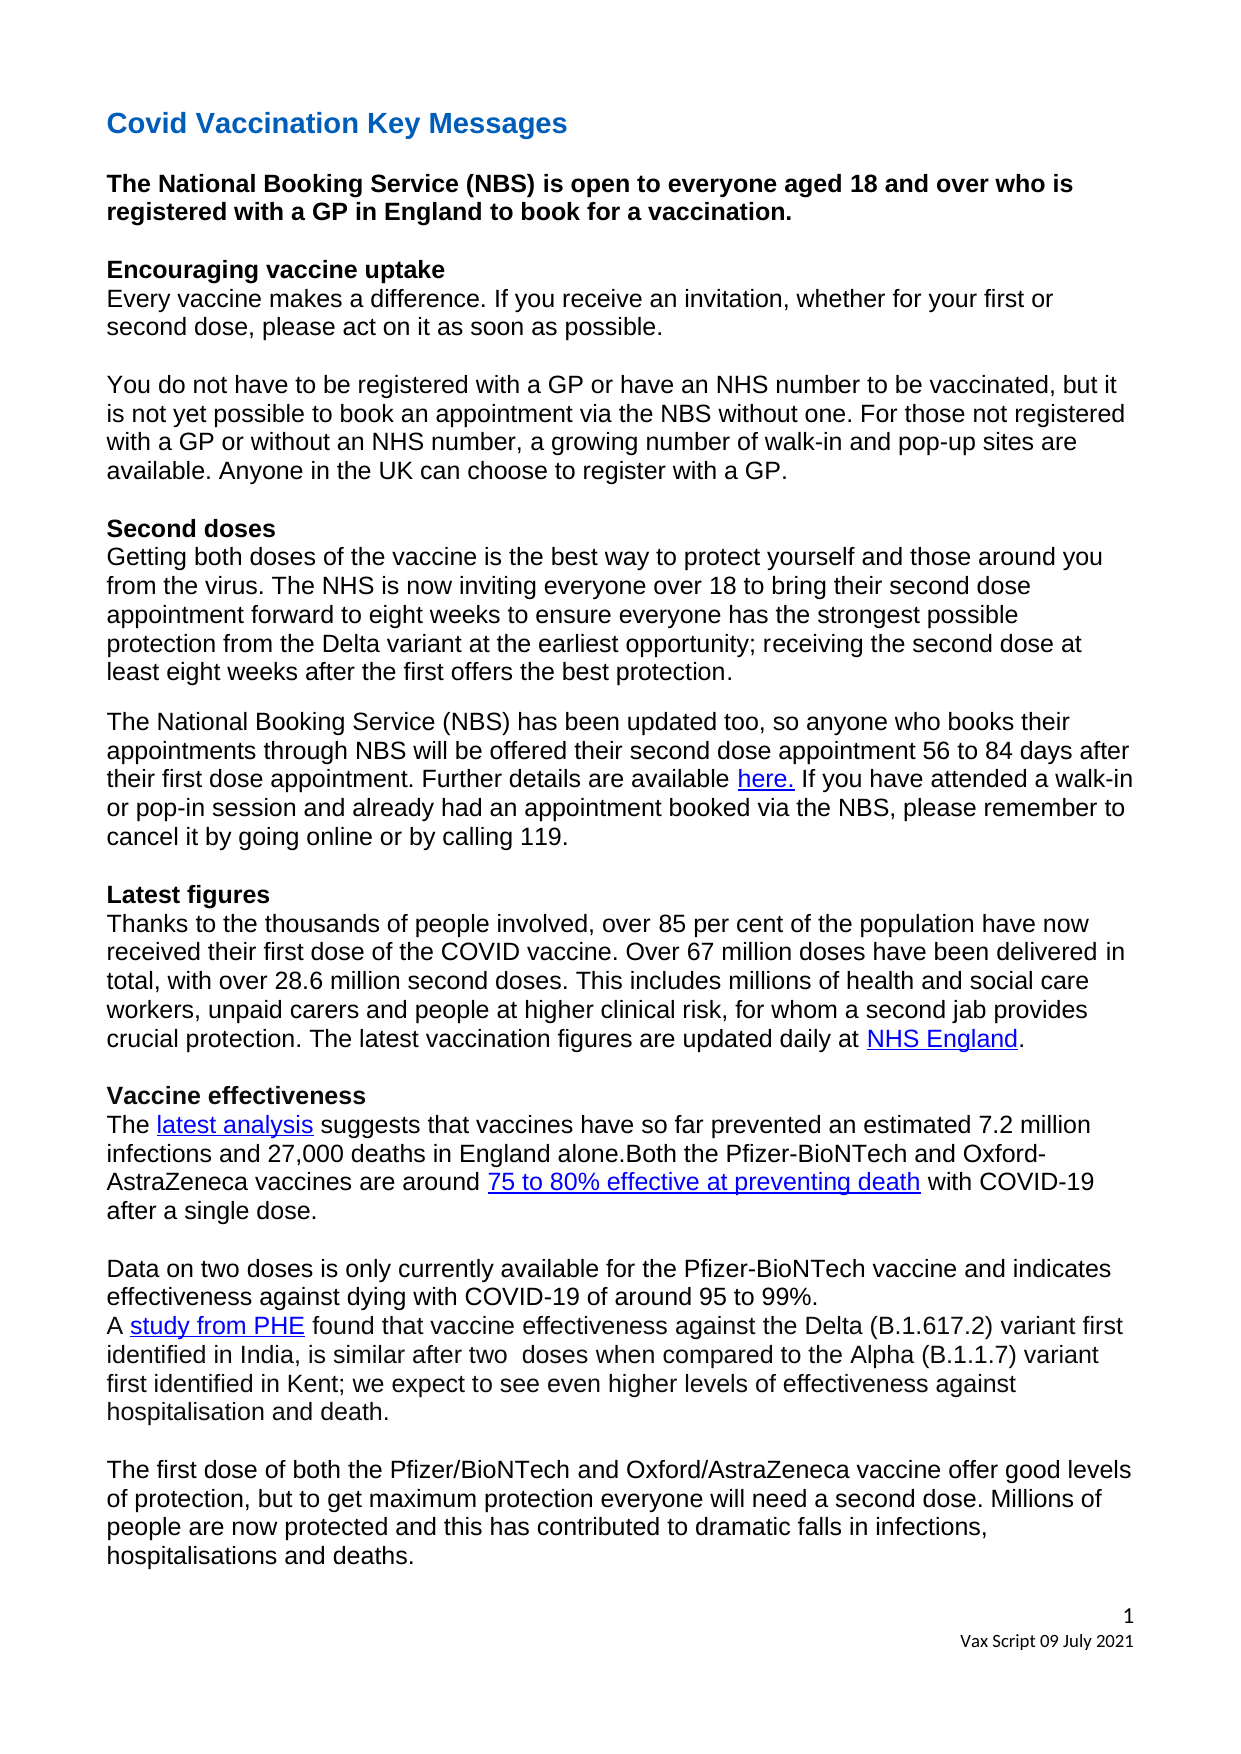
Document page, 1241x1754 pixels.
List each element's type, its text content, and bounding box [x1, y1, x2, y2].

text Covid Vaccination Key Messages [106, 106, 1134, 140]
text The latest analysis suggests that vaccines have so far prevented an estimated 7.2 million infections and 27,000 deaths in England alone.Both the Pfizer-BioNTech and Oxford-AstraZeneca vaccines are around 75 to 80% effective at preventing death with COVID-19 after a single dose. [106, 1110, 1134, 1225]
text Vaccine effectiveness [106, 1081, 1134, 1110]
text Encouraging vaccine uptake [106, 255, 1134, 284]
text Latest figures [106, 880, 1134, 909]
text The first dose of both the Pfizer/BioNTech and Oxford/AstraZeneca vaccine offer good levels of protection, but to get maximum protection everyone will need a second dose. Millions of people are now protected and this has contributed to dramatic falls in infections, hospitalisations and deaths. [106, 1455, 1134, 1570]
text Getting both doses of the vaccine is the best way to protect yourself and those around you from the virus. The NHS is now inviting everyone over 18 to bring their second dose appointment forward to eight weeks to ensure everyone has the strongest possible protection from the Delta variant at the earliest opportunity; receiving the second dose at least eight weeks after the first offers the best protection. [106, 542, 1134, 686]
text The National Booking Service (NBS) is open to everyone aged 18 and over who is registered with a GP in England to book for a vaccination. [106, 169, 1134, 226]
text The National Booking Service (NBS) has been updated too, so anyone who books their appointments through NBS will be offered their second dose appointment 56 to 84 days after their first dose appointment. Further details are available here. If you have attended a walk-in or pop-in session and already had an appointment booked via the NBS, please remember to cancel it by going online or by calling 119. [106, 707, 1134, 851]
text Data on two doses is only currently available for the Pfizer-BioNTech vaccine and indicates effectiveness against dying with COVID-19 of around 95 to 99%. [106, 1254, 1134, 1311]
text Second doses [106, 514, 1134, 542]
text Thanks to the thousands of people involved, over 85 per cent of the population have now received their first dose of the COVID vaccine. Over 67 million doses have been delivered in total, with over 28.6 million second doses. This includes millions of health and social care workers, unpaid carers and people at higher clinical risk, for whom a second jab provides crucial protection. The latest vaccination figures are updated daily at NHS England. [106, 909, 1134, 1052]
text A study from PHE found that vaccine effectiveness against the Delta (B.1.617.2) variant first identified in India, is similar after two doses when compared to the Alpha (B.1.1.7) variant first identified in Kent; we expect to see even higher levels of effectiveness against hospitalisation and death. [106, 1311, 1134, 1426]
text You do not have to be registered with a GP or have an NHS number to be vaccinated, but it is not yet possible to book an appointment via the NBS without one. For those not registered with a GP or without an NHS number, a growing number of walk-in and pop-up sites are available. Anyone in the UK can choose to register with a GP. [106, 370, 1134, 485]
text Every vaccine makes a difference. If you receive an invitation, whether for your first or second dose, please act on it as soon as possible. [106, 284, 1134, 341]
